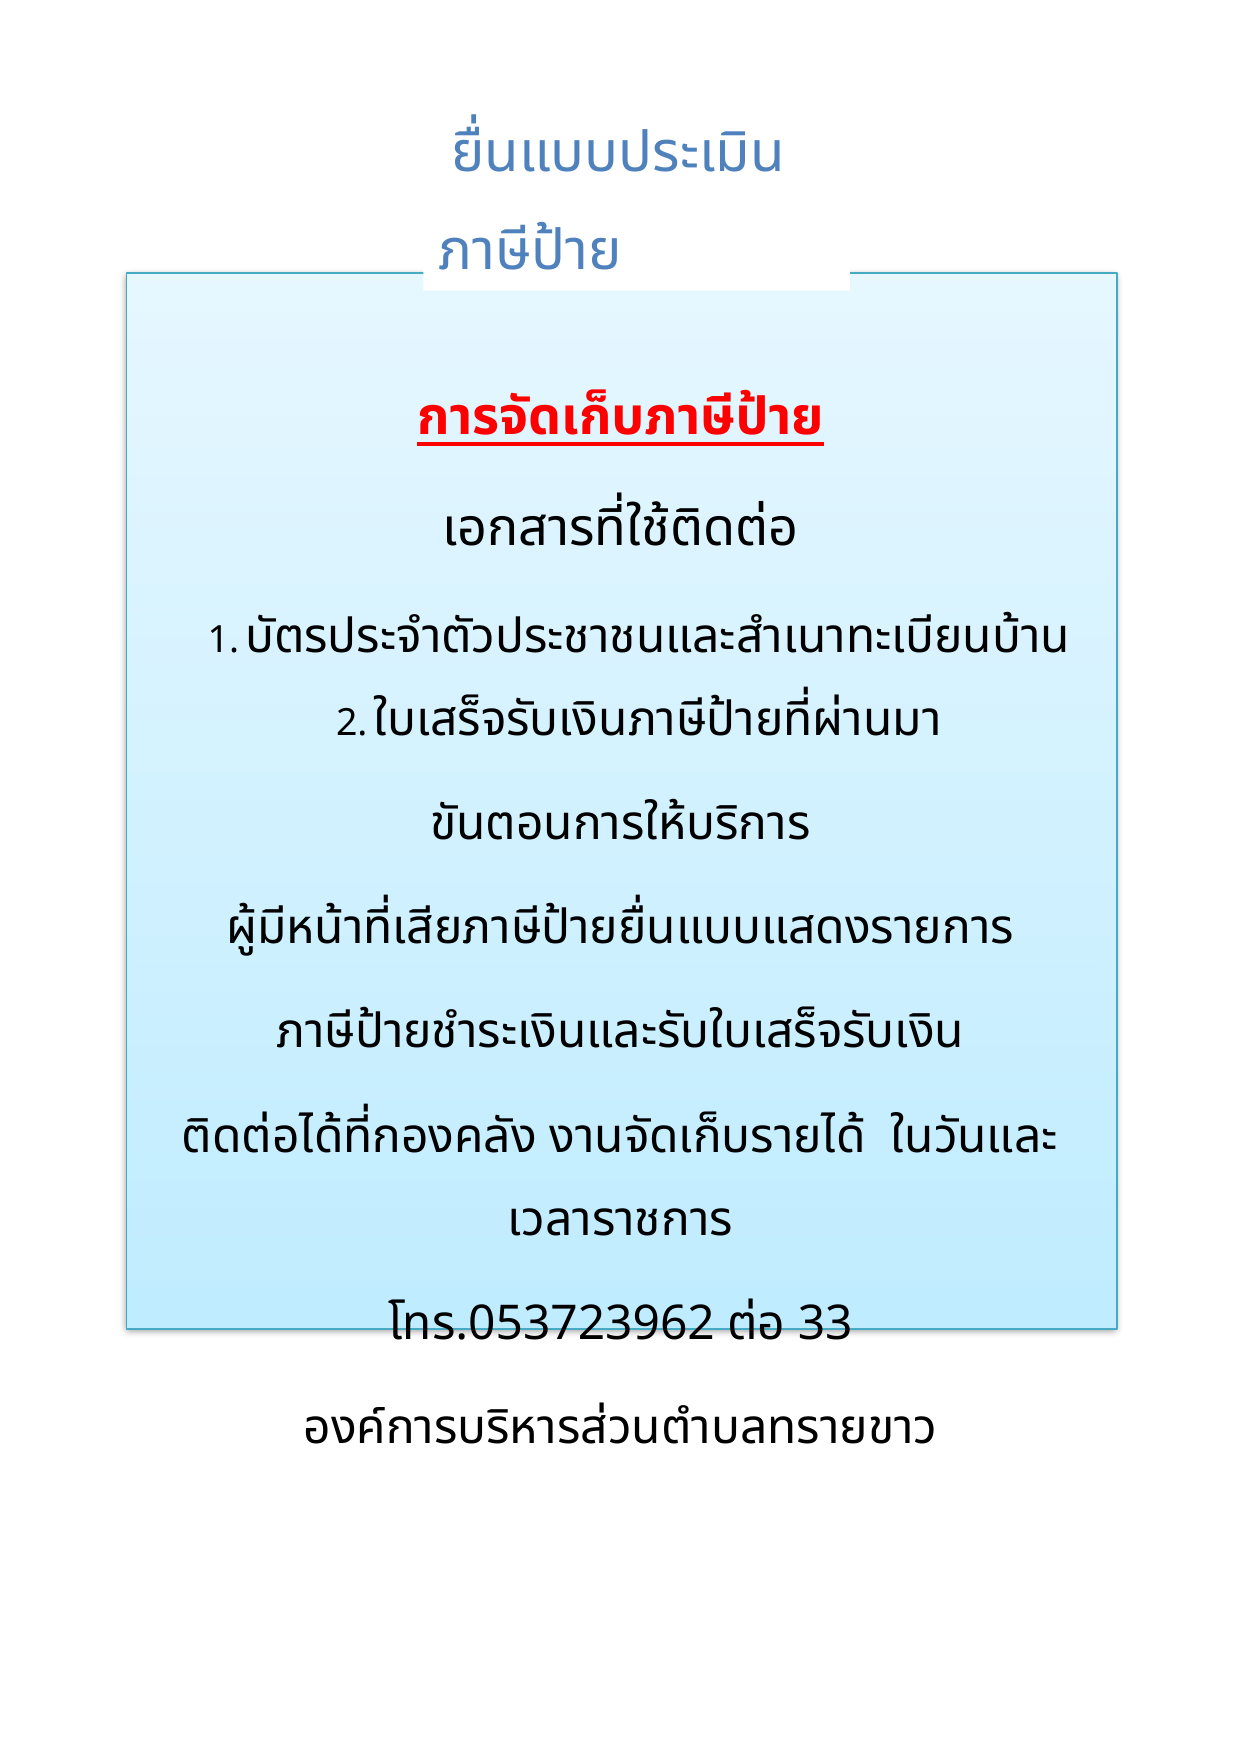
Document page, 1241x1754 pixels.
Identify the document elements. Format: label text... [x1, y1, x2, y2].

list ใบเสร็จรับเงินภาษีป้ายที่ผ่านมา [187, 685, 1090, 757]
text ขันตอนการให้บริการ [150, 789, 1090, 861]
text ติดต่อได้ที่กองคลัง งานจัดเก็บรายได้ ในวันและเวลาราชการ [150, 1101, 1090, 1257]
text เอกสารที่ใช้ติดต่อ [150, 490, 1090, 569]
text ภาษีป้ายชำระเงินและรับใบเสร็จรับเงิน [150, 997, 1090, 1069]
text การจัดเก็บภาษีป้าย [150, 379, 1090, 458]
text โทร.053723962 ต่อ 33 [150, 1288, 1090, 1361]
list บัตรประจำตัวประชาชนและสำเนาทะเบียนบ้าน [187, 602, 1090, 674]
text องค์การบริหารส่วนตำบลทรายขาว [150, 1393, 1090, 1465]
text ผู้มีหน้าที่เสียภาษีป้ายยื่นแบบแสดงรายการ [150, 893, 1090, 965]
